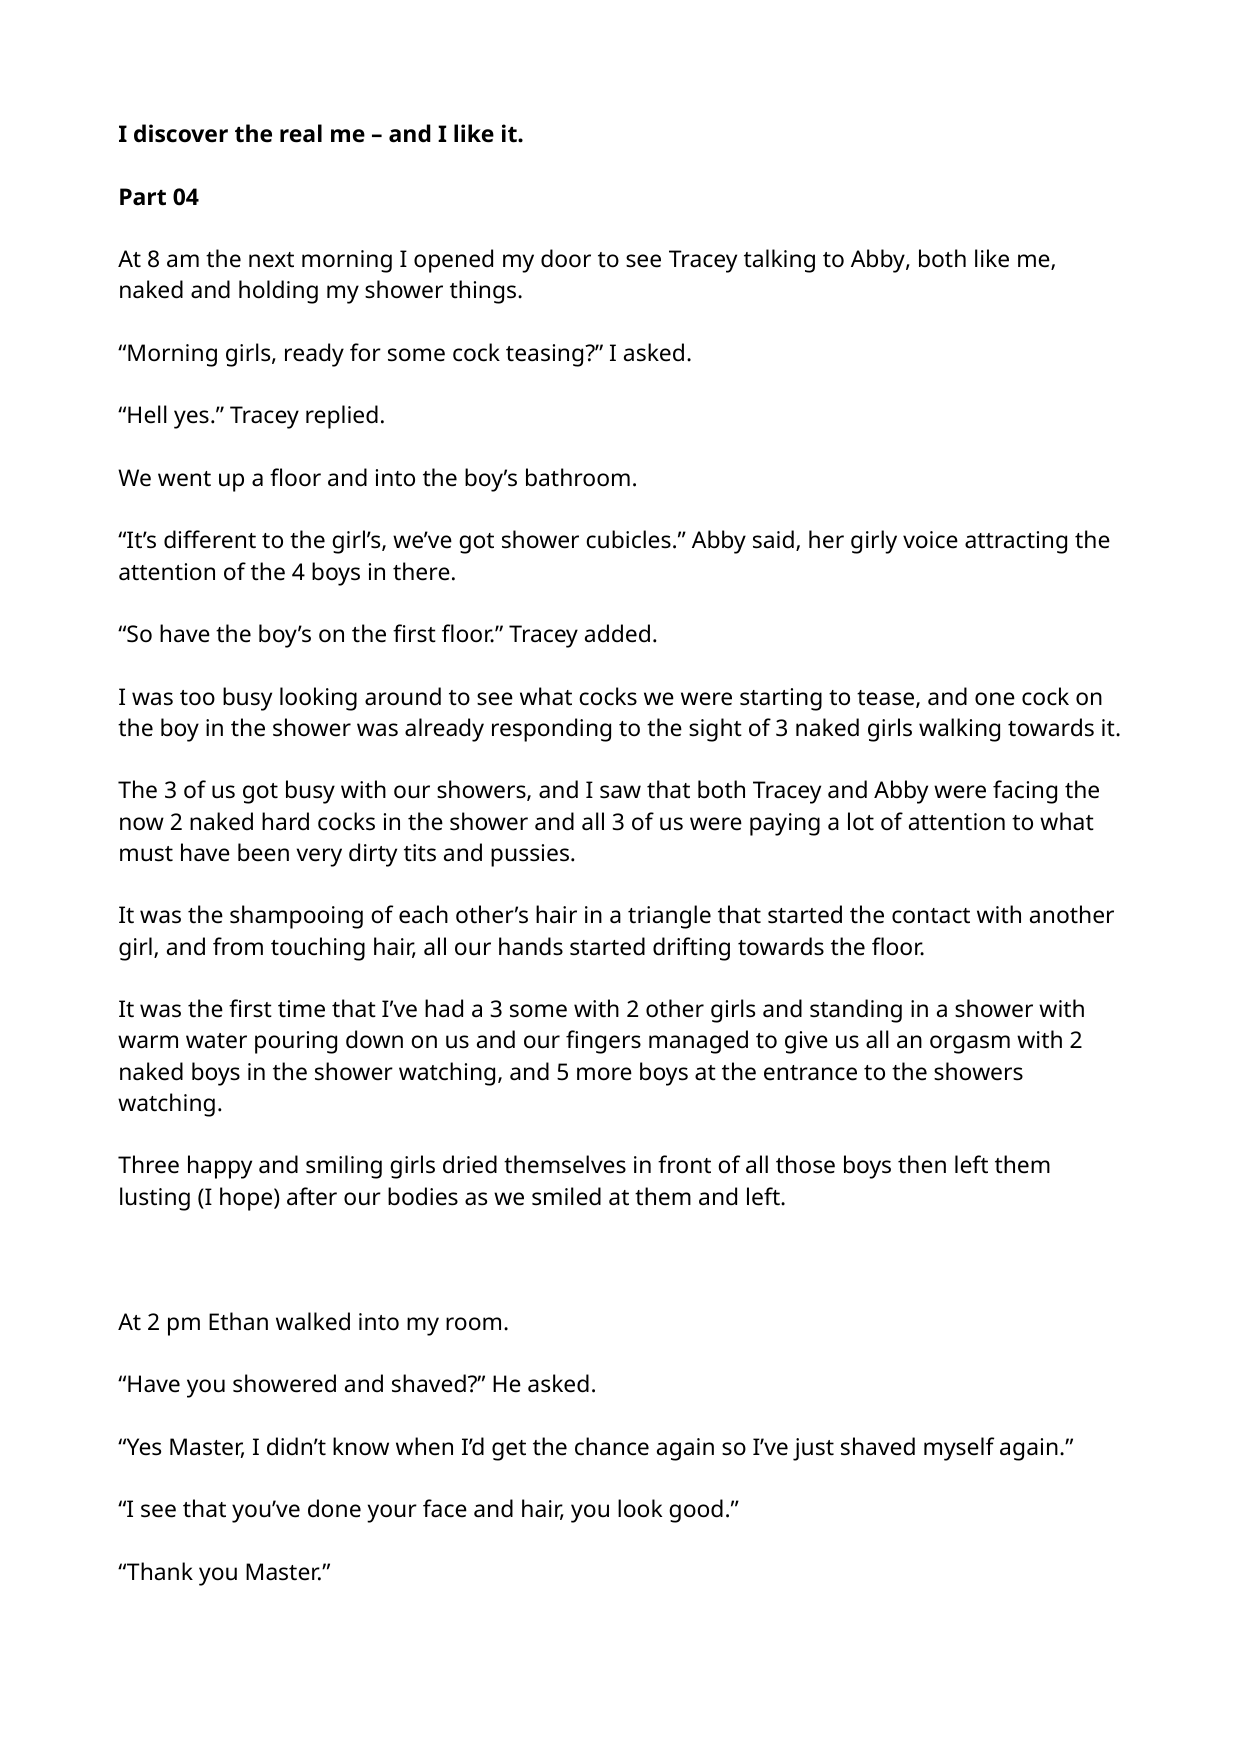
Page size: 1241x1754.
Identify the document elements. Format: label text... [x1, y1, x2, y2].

text “Have you showered and shaved?” He asked. [118, 1368, 1122, 1399]
text I discover the real me – and I like it. [118, 118, 1122, 149]
text The 3 of us got busy with our showers, and I saw that both Tracey and Abby were facing the now 2 naked hard cocks in the shower and all 3 of us were paying a lot of attention to what must have been very dirty tits and pussies. [118, 774, 1122, 868]
text “Hell yes.” Tracey replied. [118, 399, 1122, 431]
text At 8 am the next morning I opened my door to see Tracey talking to Abby, both like me, naked and holding my shower things. [118, 243, 1122, 306]
text “Thank you Master.” [118, 1556, 1122, 1587]
text “Yes Master, I didn’t know when I’d get the chance again so I’ve just shaved myself again.” [118, 1431, 1122, 1462]
text I was too busy looking around to see what cocks we were starting to tease, and one cock on the boy in the shower was already responding to the sight of 3 naked girls walking towards it. [118, 681, 1122, 743]
text We went up a floor and into the boy’s bathroom. [118, 462, 1122, 493]
text Three happy and smiling girls dried themselves in front of all those boys then left them lusting (I hope) after our bodies as we smiled at them and left. [118, 1149, 1122, 1212]
text It was the first time that I’ve had a 3 some with 2 other girls and standing in a shower with warm water pouring down on us and our fingers managed to give us all an orgasm with 2 naked boys in the shower watching, and 5 more boys at the entrance to the showers watching. [118, 993, 1122, 1118]
text “Morning girls, ready for some cock teasing?” I asked. [118, 337, 1122, 368]
text “So have the boy’s on the first floor.” Tracey added. [118, 618, 1122, 649]
text Part 04 [118, 181, 1122, 212]
text “I see that you’ve done your face and hair, you look good.” [118, 1493, 1122, 1524]
text “It’s different to the girl’s, we’ve got shower cubicles.” Abby said, her girly voice attracting the attention of the 4 boys in there. [118, 524, 1122, 587]
text At 2 pm Ethan walked into my room. [118, 1306, 1122, 1337]
text It was the shampooing of each other’s hair in a triangle that started the contact with another girl, and from touching hair, all our hands started drifting towards the floor. [118, 899, 1122, 962]
